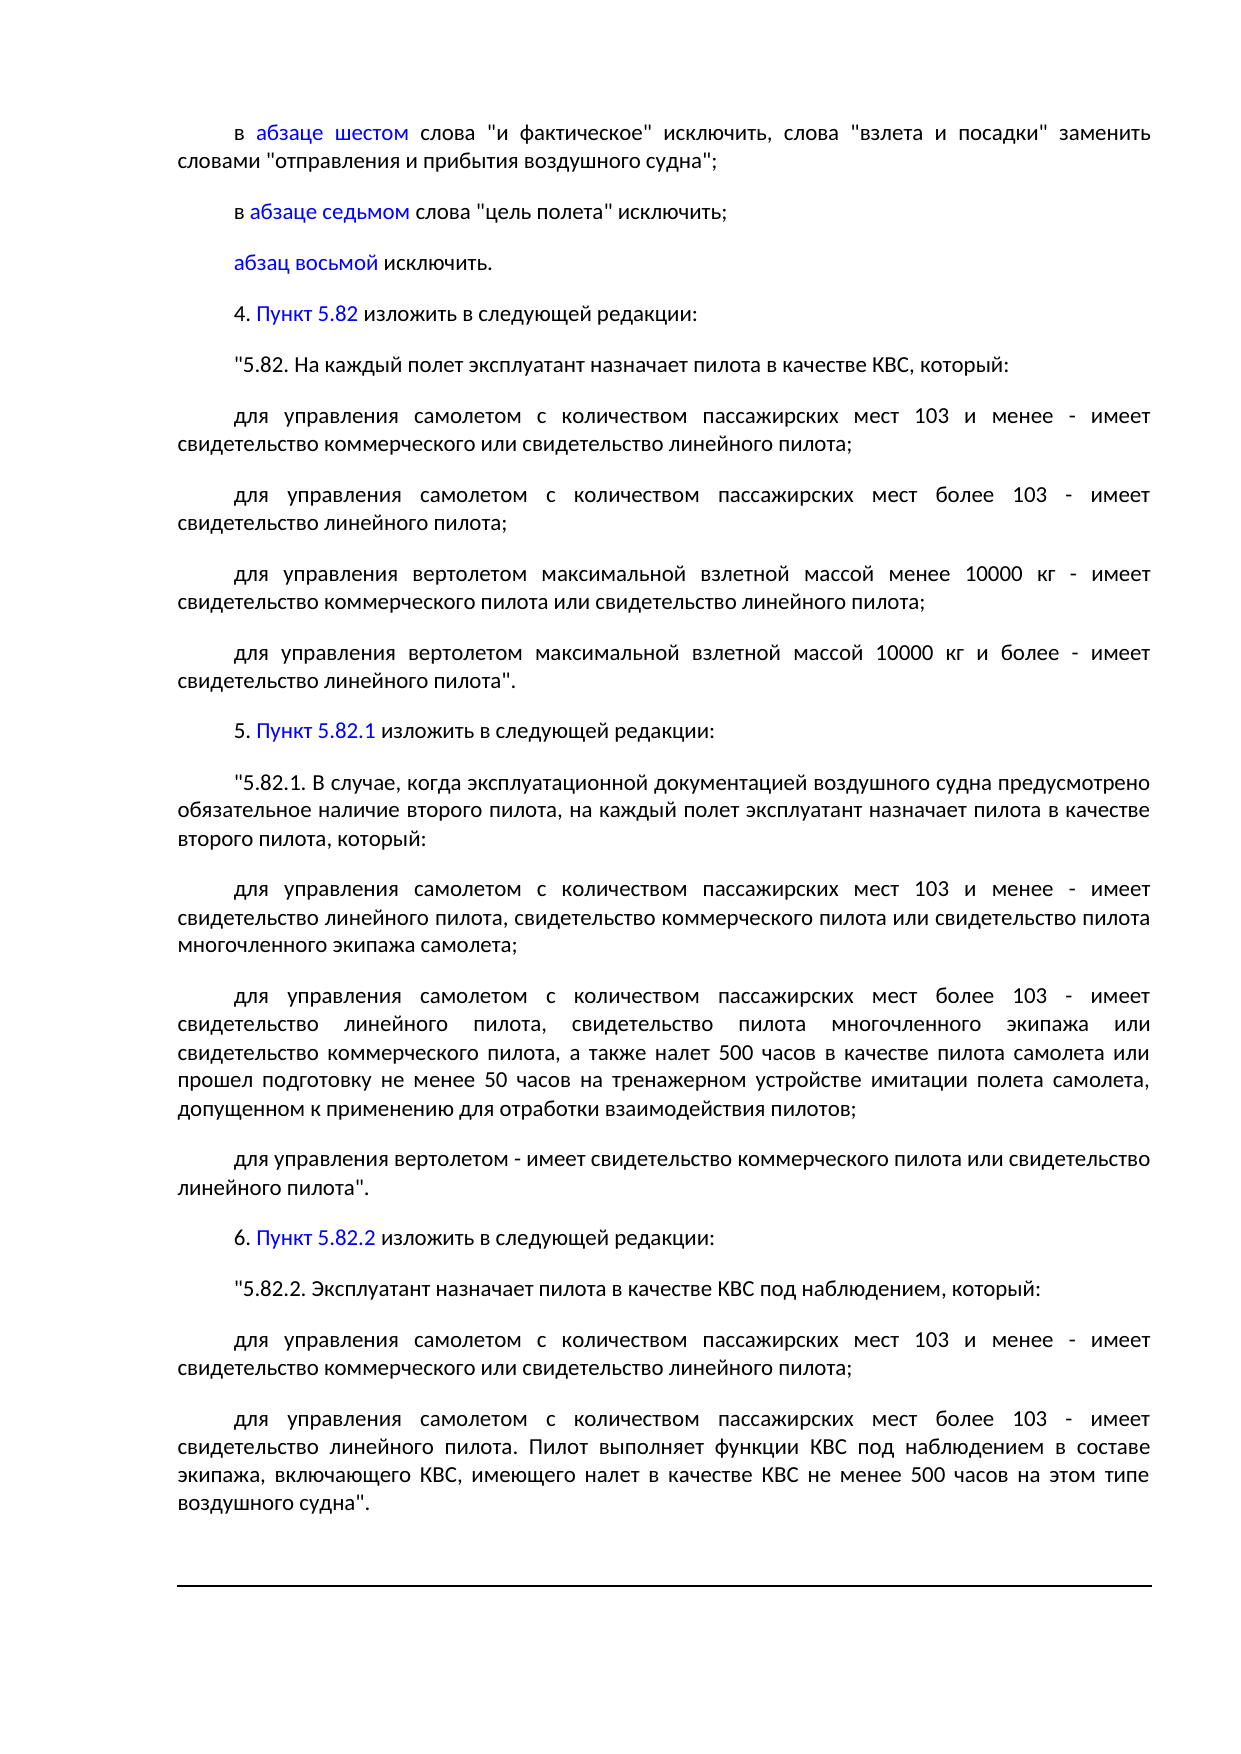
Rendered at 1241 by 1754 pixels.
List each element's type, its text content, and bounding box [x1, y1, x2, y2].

text для управления самолетом с количеством пассажирских мест более 103 - имеет свидетельство линейного пилота; [177, 480, 1152, 536]
text для управления самолетом с количеством пассажирских мест более 103 - имеет свидетельство линейного пилота. Пилот выполняет функции КВС под наблюдением в составе экипажа, включающего КВС, имеющего налет в качестве КВС не менее 500 часов на этом типе воздушного судна". [177, 1404, 1152, 1516]
text для управления самолетом с количеством пассажирских мест 103 и менее - имеет свидетельство коммерческого или свидетельство линейного пилота; [177, 1325, 1152, 1381]
text для управления вертолетом максимальной взлетной массой 10000 кг и более - имеет свидетельство линейного пилота". [177, 638, 1152, 694]
text для управления самолетом с количеством пассажирских мест более 103 - имеет свидетельство линейного пилота, свидетельство пилота многочленного экипажа или свидетельство коммерческого пилота, а также налет 500 часов в качестве пилота самолета или прошел подготовку не менее 50 часов на тренажерном устройстве имитации полета самолета, допущенном к применению для отработки взаимодействия пилотов; [177, 982, 1152, 1122]
text "5.82.2. Эксплуатант назначает пилота в качестве КВС под наблюдением, который: [177, 1274, 1152, 1302]
text в абзаце шестом слова "и фактическое" исключить, слова "взлета и посадки" заменить словами "отправления и прибытия воздушного судна"; [177, 118, 1152, 174]
text 4. Пункт 5.82 изложить в следующей редакции: [177, 299, 1152, 327]
text 5. Пункт 5.82.1 изложить в следующей редакции: [177, 717, 1152, 745]
text для управления вертолетом - имеет свидетельство коммерческого пилота или свидетельство линейного пилота". [177, 1144, 1152, 1201]
text для управления вертолетом максимальной взлетной массой менее 10000 кг - имеет свидетельство коммерческого пилота или свидетельство линейного пилота; [177, 559, 1152, 615]
text в абзаце седьмом слова "цель полета" исключить; [177, 197, 1152, 225]
text для управления самолетом с количеством пассажирских мест 103 и менее - имеет свидетельство коммерческого или свидетельство линейного пилота; [177, 401, 1152, 457]
text "5.82.1. В случае, когда эксплуатационной документацией воздушного судна предусмотрено обязательное наличие второго пилота, на каждый полет эксплуатант назначает пилота в качестве второго пилота, который: [177, 768, 1152, 852]
text абзац восьмой исключить. [177, 248, 1152, 276]
text "5.82. На каждый полет эксплуатант назначает пилота в качестве КВС, который: [177, 350, 1152, 378]
text для управления самолетом с количеством пассажирских мест 103 и менее - имеет свидетельство линейного пилота, свидетельство коммерческого пилота или свидетельство пилота многочленного экипажа самолета; [177, 874, 1152, 959]
text 6. Пункт 5.82.2 изложить в следующей редакции: [177, 1223, 1152, 1252]
